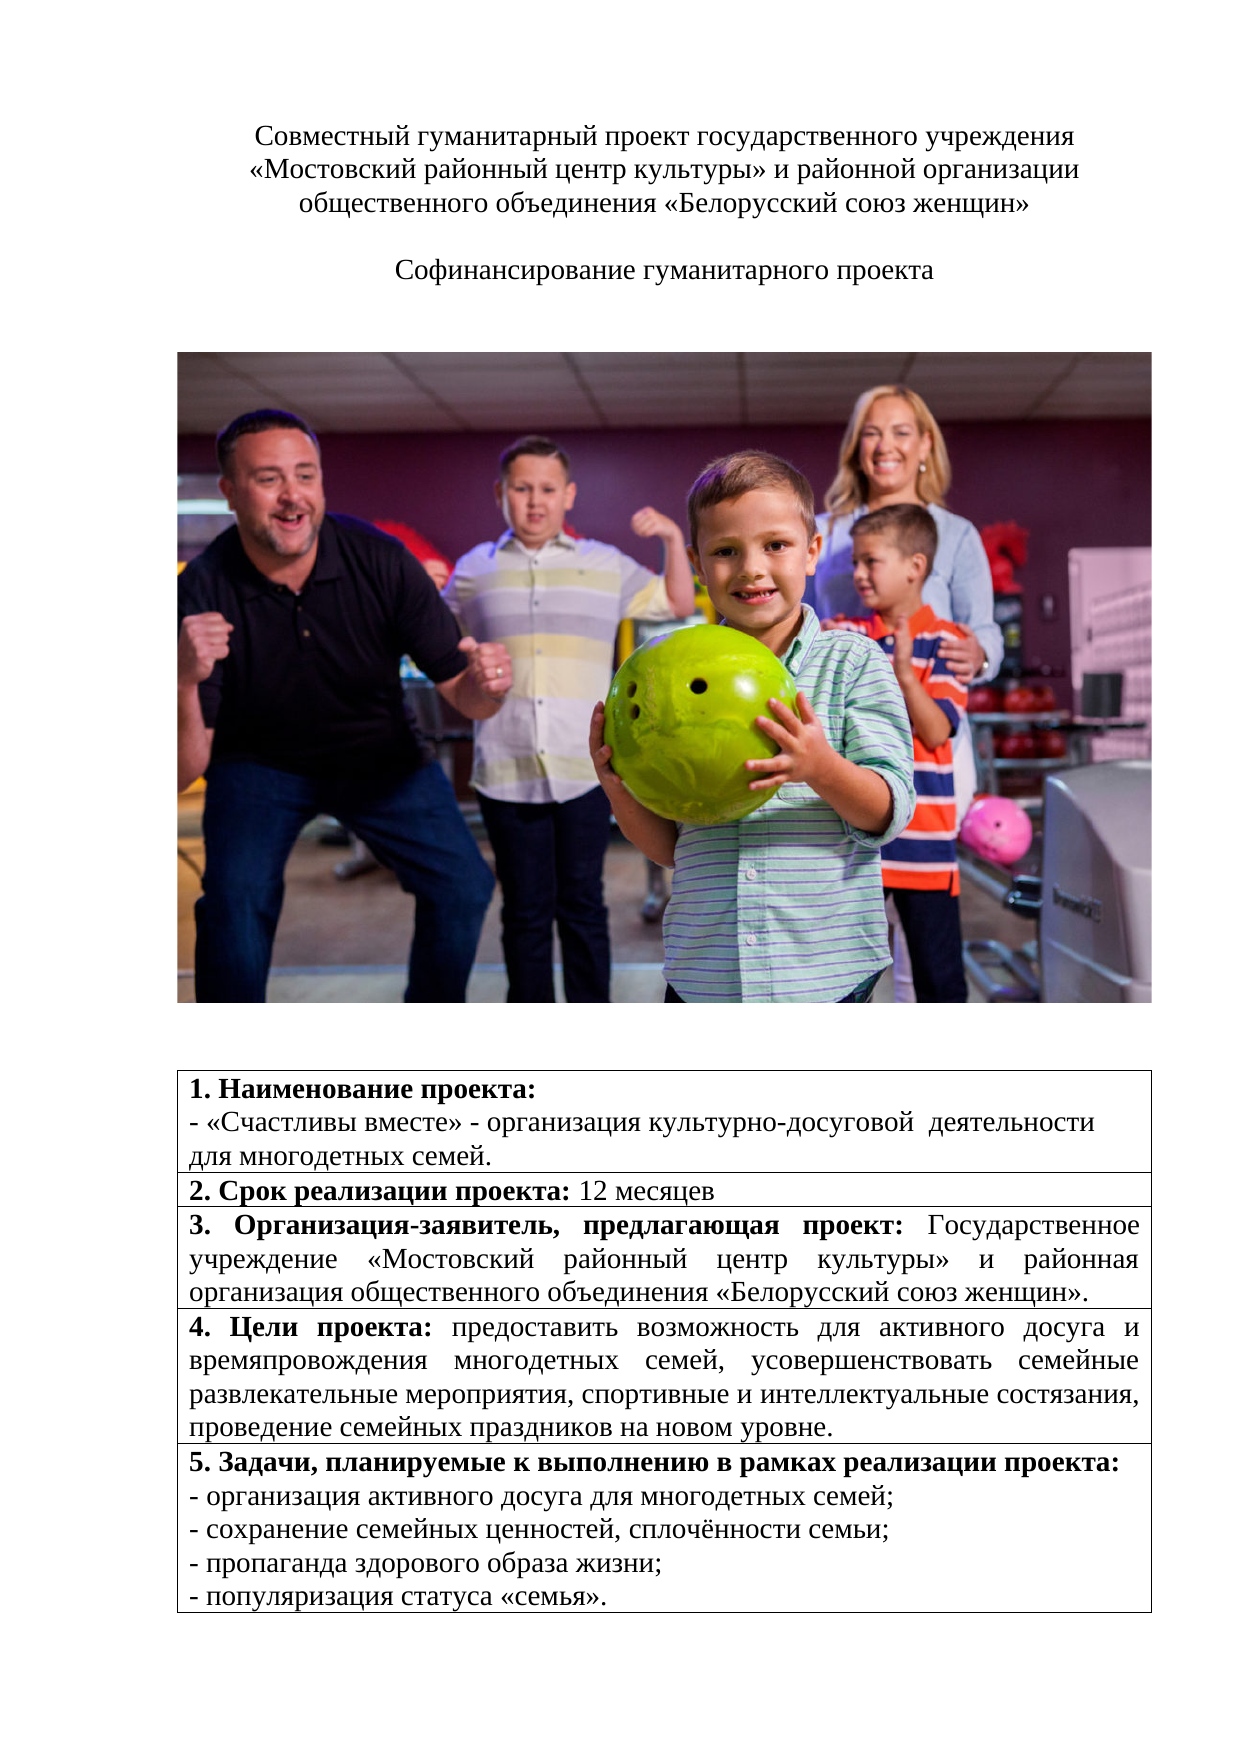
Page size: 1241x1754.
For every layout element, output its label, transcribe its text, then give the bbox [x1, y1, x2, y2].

text Софинансирование гуманитарного проекта [177, 252, 1152, 286]
table_cell 4. Цели проекта: предоставить возможность для активного досуга и времяпровождения многодетных семей, усовершенствовать семейные развлекательные мероприятия, спортивные и интеллектуальные состязания, проведение семейных праздников на новом уровне. [178, 1309, 1151, 1443]
table_cell 3. Организация-заявитель, предлагающая проект: Государственное учреждение «Мостовский районный центр культуры» и районная организация общественного объединения «Белорусский союз женщин». [178, 1207, 1151, 1308]
table_header 1. Наименование проекта: - «Счастливы вместе» - организация культурно-досуговой деятельности для многодетных семей. [178, 1071, 1151, 1172]
text «Мостовский районный центр культуры» и районной организации общественного объединения «Белорусский союз женщин» [177, 152, 1152, 219]
table_cell 5. Задачи, планируемые к выполнению в рамках реализации проекта: - организация активного досуга для многодетных семей; - сохранение семейных ценностей, сплочённости семьи; - пропаганда здорового образа жизни; - популяризация статуса «семья». [178, 1444, 1151, 1612]
text Совместный гуманитарный проект государственного учреждения [177, 118, 1152, 152]
picture [177, 352, 1152, 1003]
table_cell 2. Срок реализации проекта: 12 месяцев [178, 1173, 1151, 1206]
